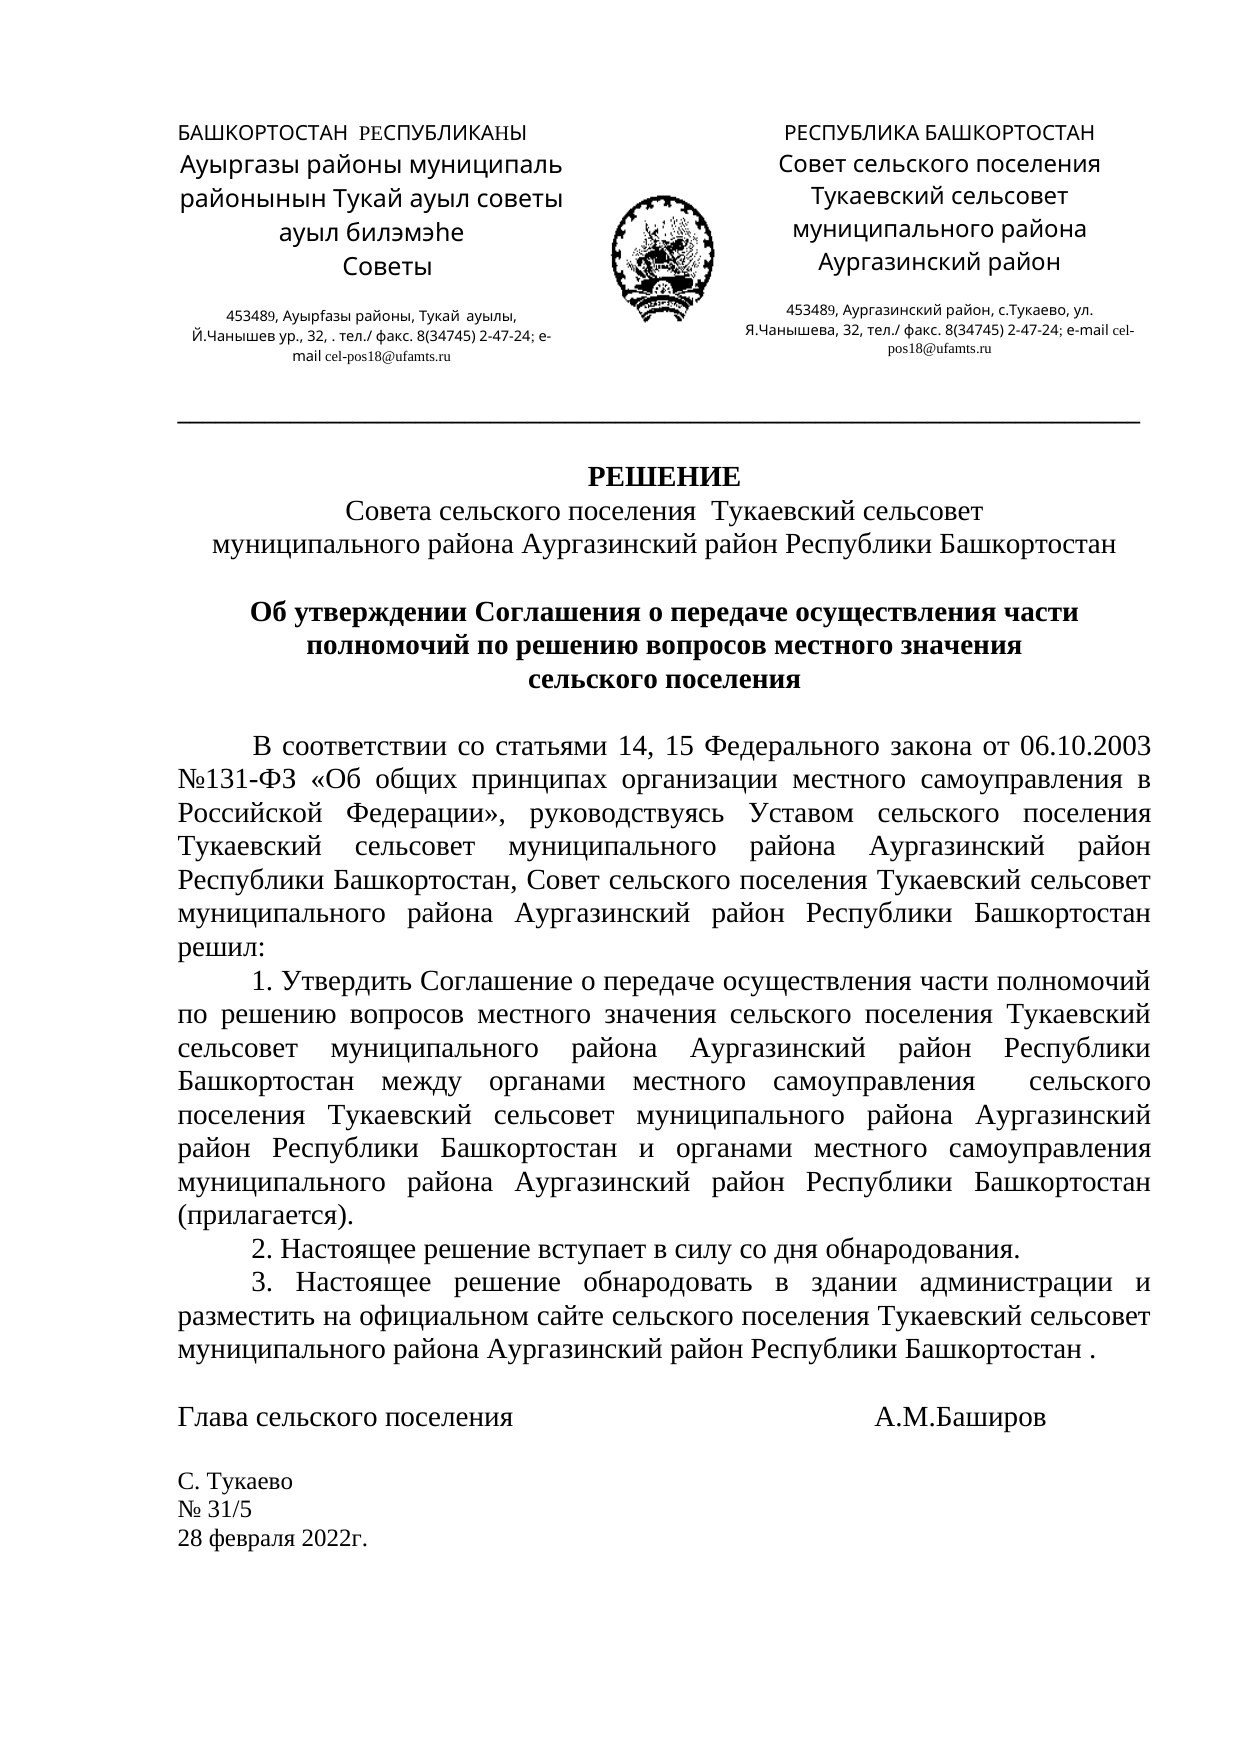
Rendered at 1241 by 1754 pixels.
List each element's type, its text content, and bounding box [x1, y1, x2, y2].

text Глава сельского поселения А.М.Баширов [177, 1399, 1152, 1466]
text № 31/5 [177, 1494, 1152, 1523]
text Об утверждении Соглашения о передаче осуществления части полномочий по решению вопросов местного значения [177, 594, 1152, 661]
text Совета сельского поселения Тукаевский сельсовет [177, 493, 1152, 527]
text _____________________________________________________________________________ [177, 397, 1152, 426]
text сельского поселения [177, 661, 1152, 694]
text 3. Настоящее решение обнародовать в здании администрации и разместить на официальном сайте сельского поселения Тукаевский сельсовет муниципального района Аургазинский район Республики Башкортостан . [177, 1264, 1152, 1365]
text В соответствии со статьями 14, 15 Федерального закона от 06.10.2003 №131-ФЗ «Об общих принципах организации местного самоуправления в Российской Федерации», руководствуясь Уставом сельского поселения Тукаевский сельсовет муниципального района Аургазинский район Республики Башкортостан, Совет сельского поселения Тукаевский сельсовет муниципального района Аургазинский район Республики Башкортостан решил: [177, 728, 1152, 963]
text 28 февраля 2022г. [177, 1523, 1152, 1552]
text РЕШЕНИЕ [177, 459, 1152, 493]
table_header БАШKОРТОСТАН РЕСПУБЛИКАHЫ Ауыргазы районы муниципаль районынын Тукай ауыл советы ауыл билэмэhе Советы 453489, Ауырfазы районы, Тукай ауылы, Й.Чанышев ур., 32, . тел./ факс. 8(34745) 2-47-24; e-mail cel-pos18@ufamts.ru [166, 118, 577, 369]
text 2. Настоящее решение вступает в силу со дня обнародования. [177, 1231, 1152, 1264]
text 1. Утвердить Соглашение о передаче осуществления части полномочий по решению вопросов местного значения сельского поселения Тукаевский сельсовет муниципального района Аургазинский район Республики Башкортостан между органами местного самоуправления сельского поселения Тукаевский сельсовет муниципального района Аургазинский район Республики Башкортостан и органами местного самоуправления муниципального района Аургазинский район Республики Башкортостан (прилагается). [177, 963, 1152, 1231]
table_header [577, 118, 727, 369]
table_header РЕСПУБЛИКА БАШКОРТОСТАН Совет сельского поселения Тукаевский сельсовет муниципального района Аургазинский район 453489, Аургазинский район, с.Тукаево, ул. Я.Чанышева, 32, тел./ факс. 8(34745) 2-47-24; e-mail cel-pos18@ufamts.ru [728, 118, 1152, 369]
text С. Тукаево [177, 1466, 1152, 1494]
text муниципального района Аургазинский район Республики Башкортостан [177, 527, 1152, 560]
